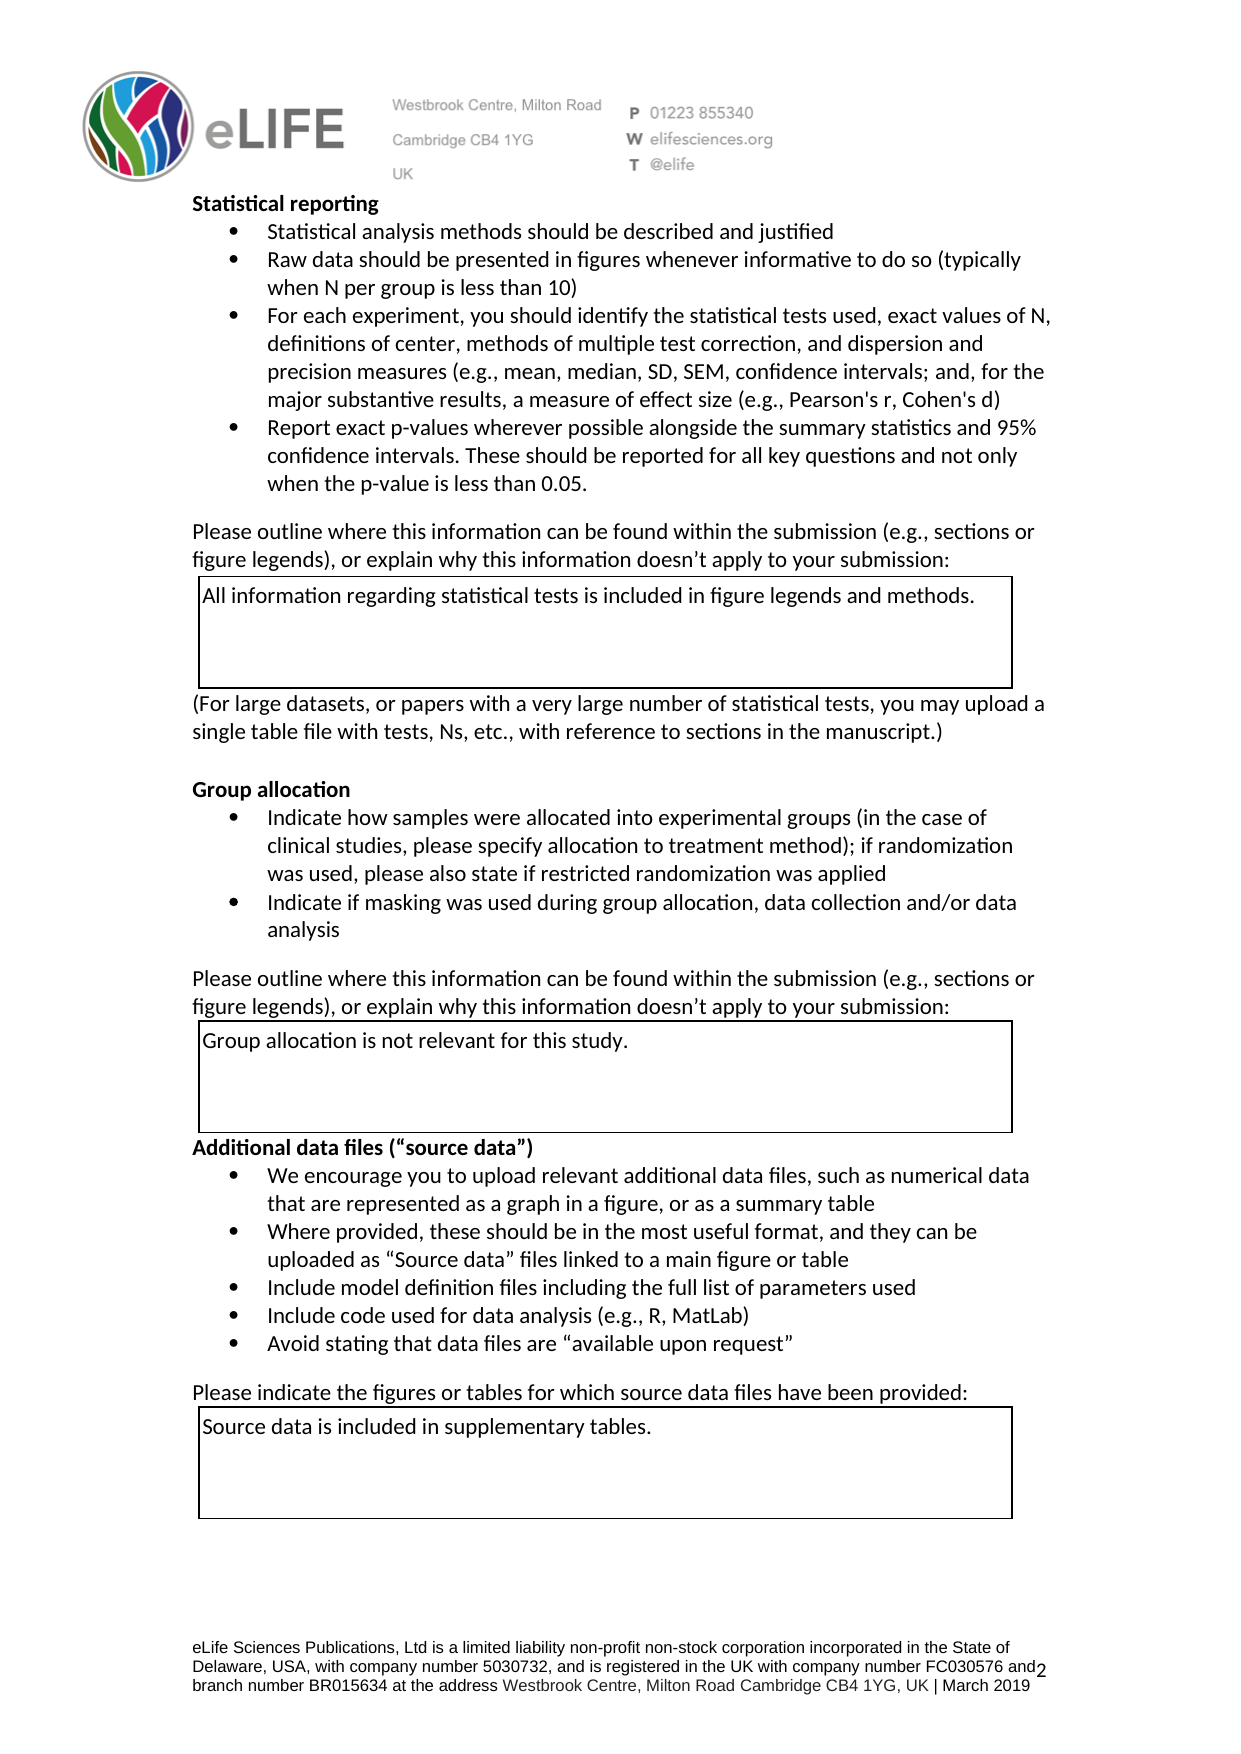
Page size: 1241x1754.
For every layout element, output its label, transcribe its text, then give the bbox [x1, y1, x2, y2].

list Include code used for data analysis (e.g., R, MatLab) [229, 1302, 1053, 1329]
list Indicate how samples were allocated into experimental groups (in the case of clinical studies, please specify allocation to treatment method); if randomization was used, please also state if restricted randomization was applied [229, 803, 1053, 888]
list Statistical analysis methods should be described and justified [229, 217, 1053, 245]
text All information regarding statistical tests is included in figure legends and methods. [200, 579, 1011, 611]
text Statistical reporting [192, 189, 1053, 217]
text Group allocation is not relevant for this study. [200, 1024, 1011, 1056]
text Please indicate the figures or tables for which source data files have been provided: [192, 1378, 1053, 1406]
text Group allocation [192, 776, 1053, 803]
list Report exact p-values wherever possible alongside the summary statistics and 95% confidence intervals. These should be reported for all key questions and not only when the p-value is less than 0.05. [229, 413, 1053, 497]
list We encourage you to upload relevant additional data files, such as numerical data that are represented as a graph in a figure, or as a summary table [229, 1161, 1053, 1217]
text (For large datasets, or papers with a very large number of statistical tests, you may upload a single table file with tests, Ns, etc., with reference to sections in the manuscript.) [192, 601, 1053, 745]
picture [73, 59, 784, 189]
text Source data is included in supplementary tables. [200, 1410, 1011, 1442]
list Indicate if masking was used during group allocation, data collection and/or data analysis [229, 888, 1053, 944]
list Avoid stating that data files are “available upon request” [229, 1329, 1053, 1358]
list Raw data should be presented in figures whenever informative to do so (typically when N per group is less than 10) [229, 245, 1053, 301]
list Include model definition files including the full list of parameters used [229, 1273, 1053, 1302]
list For each experiment, you should identify the statistical tests used, exact values of N, definitions of center, methods of multiple test correction, and dispersion and precision measures (e.g., mean, median, SD, SEM, confidence intervals; and, for the major substantive results, a measure of effect size (e.g., Pearson's r, Cohen's d) [229, 301, 1053, 413]
list Where provided, these should be in the most useful format, and they can be uploaded as “Source data” files linked to a main figure or table [229, 1217, 1053, 1273]
text Additional data files (“source data”) [192, 1051, 1053, 1161]
